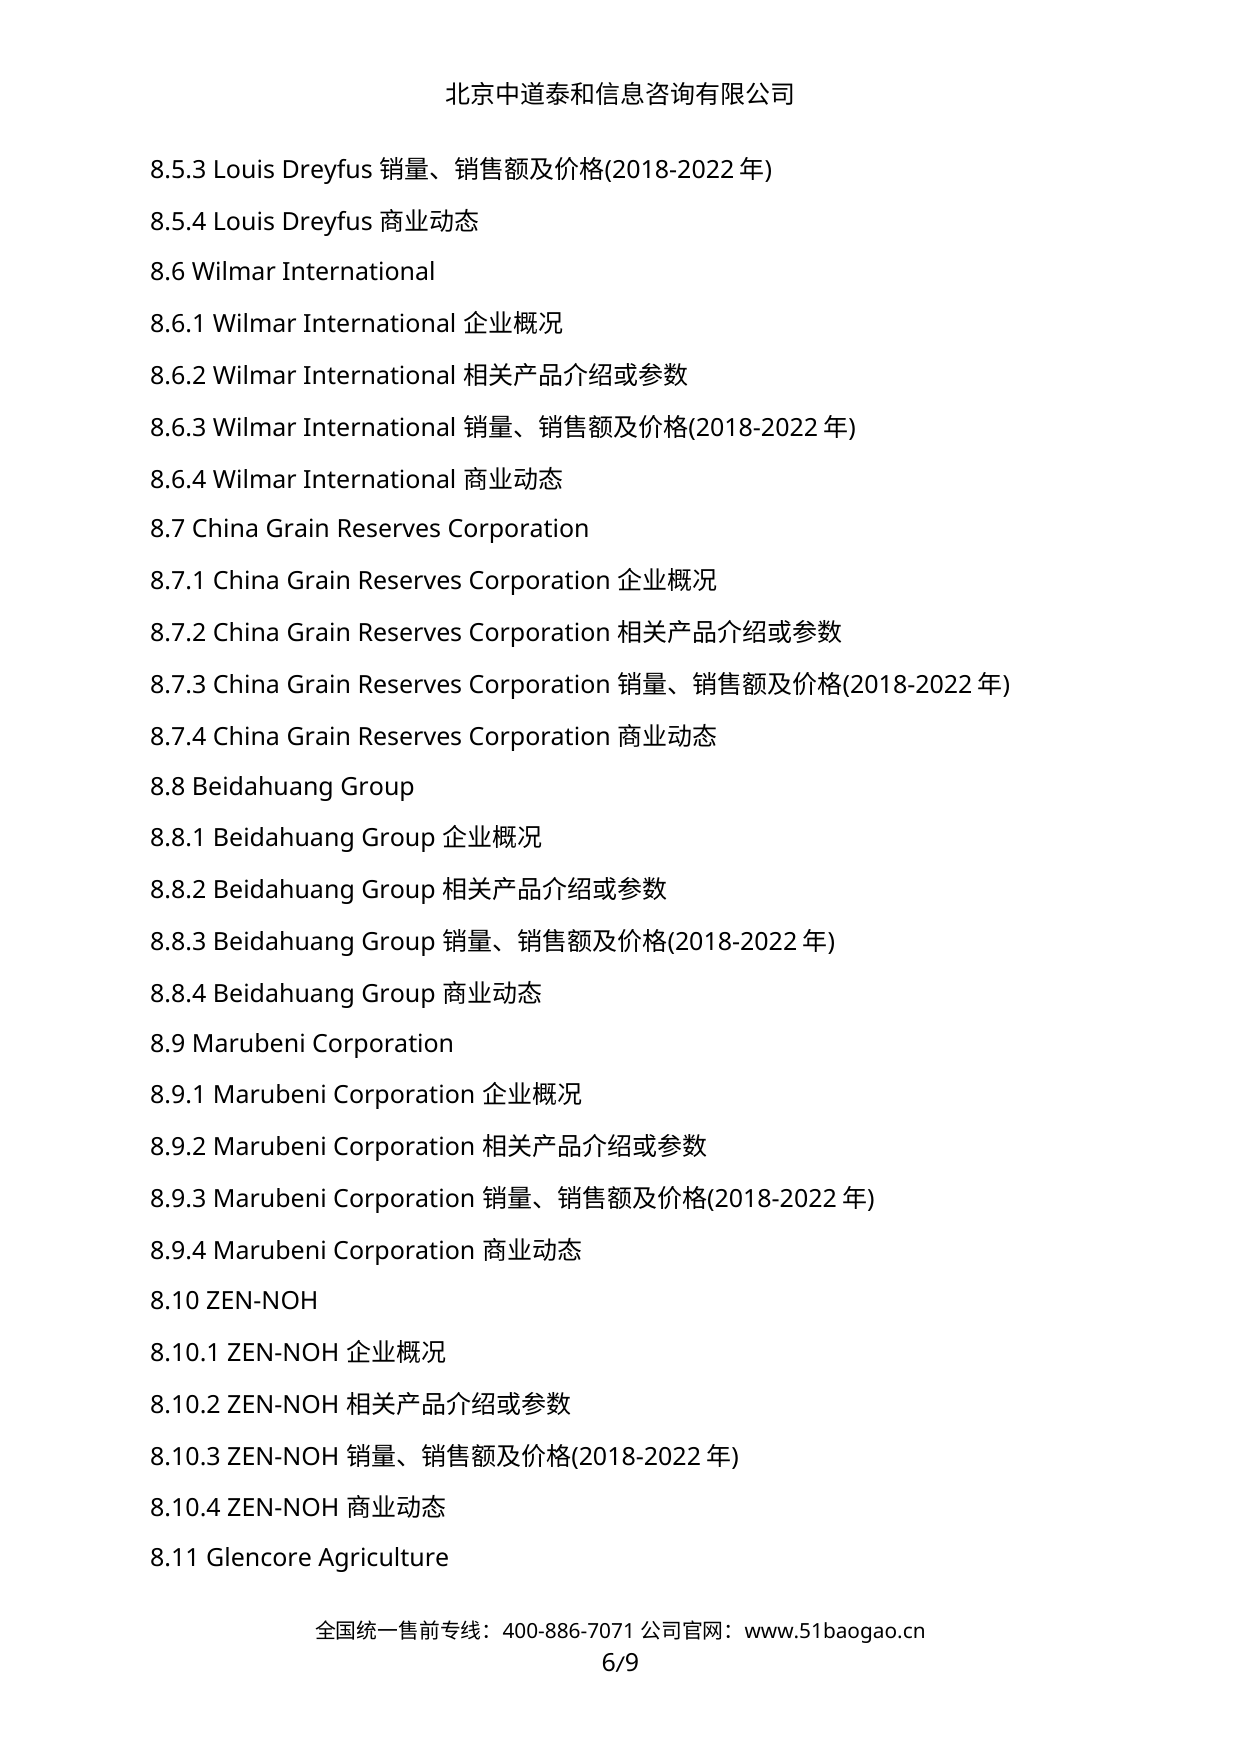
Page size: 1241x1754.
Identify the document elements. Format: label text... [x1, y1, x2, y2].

text 8.10.4 ZEN-NOH 商业动态 [150, 1488, 1090, 1524]
text 8.8.3 Beidahuang Group 销量、销售额及价格(2018-2022年) [150, 922, 1090, 958]
text 8.7.2 China Grain Reserves Corporation 相关产品介绍或参数 [150, 612, 1090, 649]
text 8.5.3 Louis Dreyfus 销量、销售额及价格(2018-2022年) [150, 150, 1090, 186]
text 8.7.1 China Grain Reserves Corporation 企业概况 [150, 561, 1090, 597]
text 8.6.4 Wilmar International 商业动态 [150, 459, 1090, 495]
text 8.7.4 China Grain Reserves Corporation 商业动态 [150, 716, 1090, 752]
text 8.6.2 Wilmar International 相关产品介绍或参数 [150, 355, 1090, 392]
text 8.9 Marubeni Corporation [150, 1025, 1090, 1059]
text 8.9.1 Marubeni Corporation 企业概况 [150, 1075, 1090, 1111]
text 8.8.2 Beidahuang Group 相关产品介绍或参数 [150, 870, 1090, 906]
text 8.6 Wilmar International [150, 254, 1090, 288]
text 8.11 Glencore Agriculture [150, 1540, 1090, 1574]
text 8.5.4 Louis Dreyfus 商业动态 [150, 202, 1090, 238]
text 8.6.3 Wilmar International 销量、销售额及价格(2018-2022年) [150, 407, 1090, 443]
text 8.8.4 Beidahuang Group 商业动态 [150, 973, 1090, 1010]
text 8.10.3 ZEN-NOH 销量、销售额及价格(2018-2022年) [150, 1436, 1090, 1472]
text 8.10 ZEN-NOH [150, 1282, 1090, 1317]
text 8.8 Beidahuang Group [150, 768, 1090, 802]
text 8.7 China Grain Reserves Corporation [150, 511, 1090, 545]
text 8.9.3 Marubeni Corporation 销量、销售额及价格(2018-2022年) [150, 1179, 1090, 1215]
text 8.10.2 ZEN-NOH 相关产品介绍或参数 [150, 1384, 1090, 1420]
text 8.9.2 Marubeni Corporation 相关产品介绍或参数 [150, 1127, 1090, 1163]
text 8.6.1 Wilmar International 企业概况 [150, 303, 1090, 340]
text 8.8.1 Beidahuang Group 企业概况 [150, 818, 1090, 854]
text 8.7.3 China Grain Reserves Corporation 销量、销售额及价格(2018-2022年) [150, 664, 1090, 701]
text 8.10.1 ZEN-NOH 企业概况 [150, 1332, 1090, 1368]
text 8.9.4 Marubeni Corporation 商业动态 [150, 1231, 1090, 1267]
